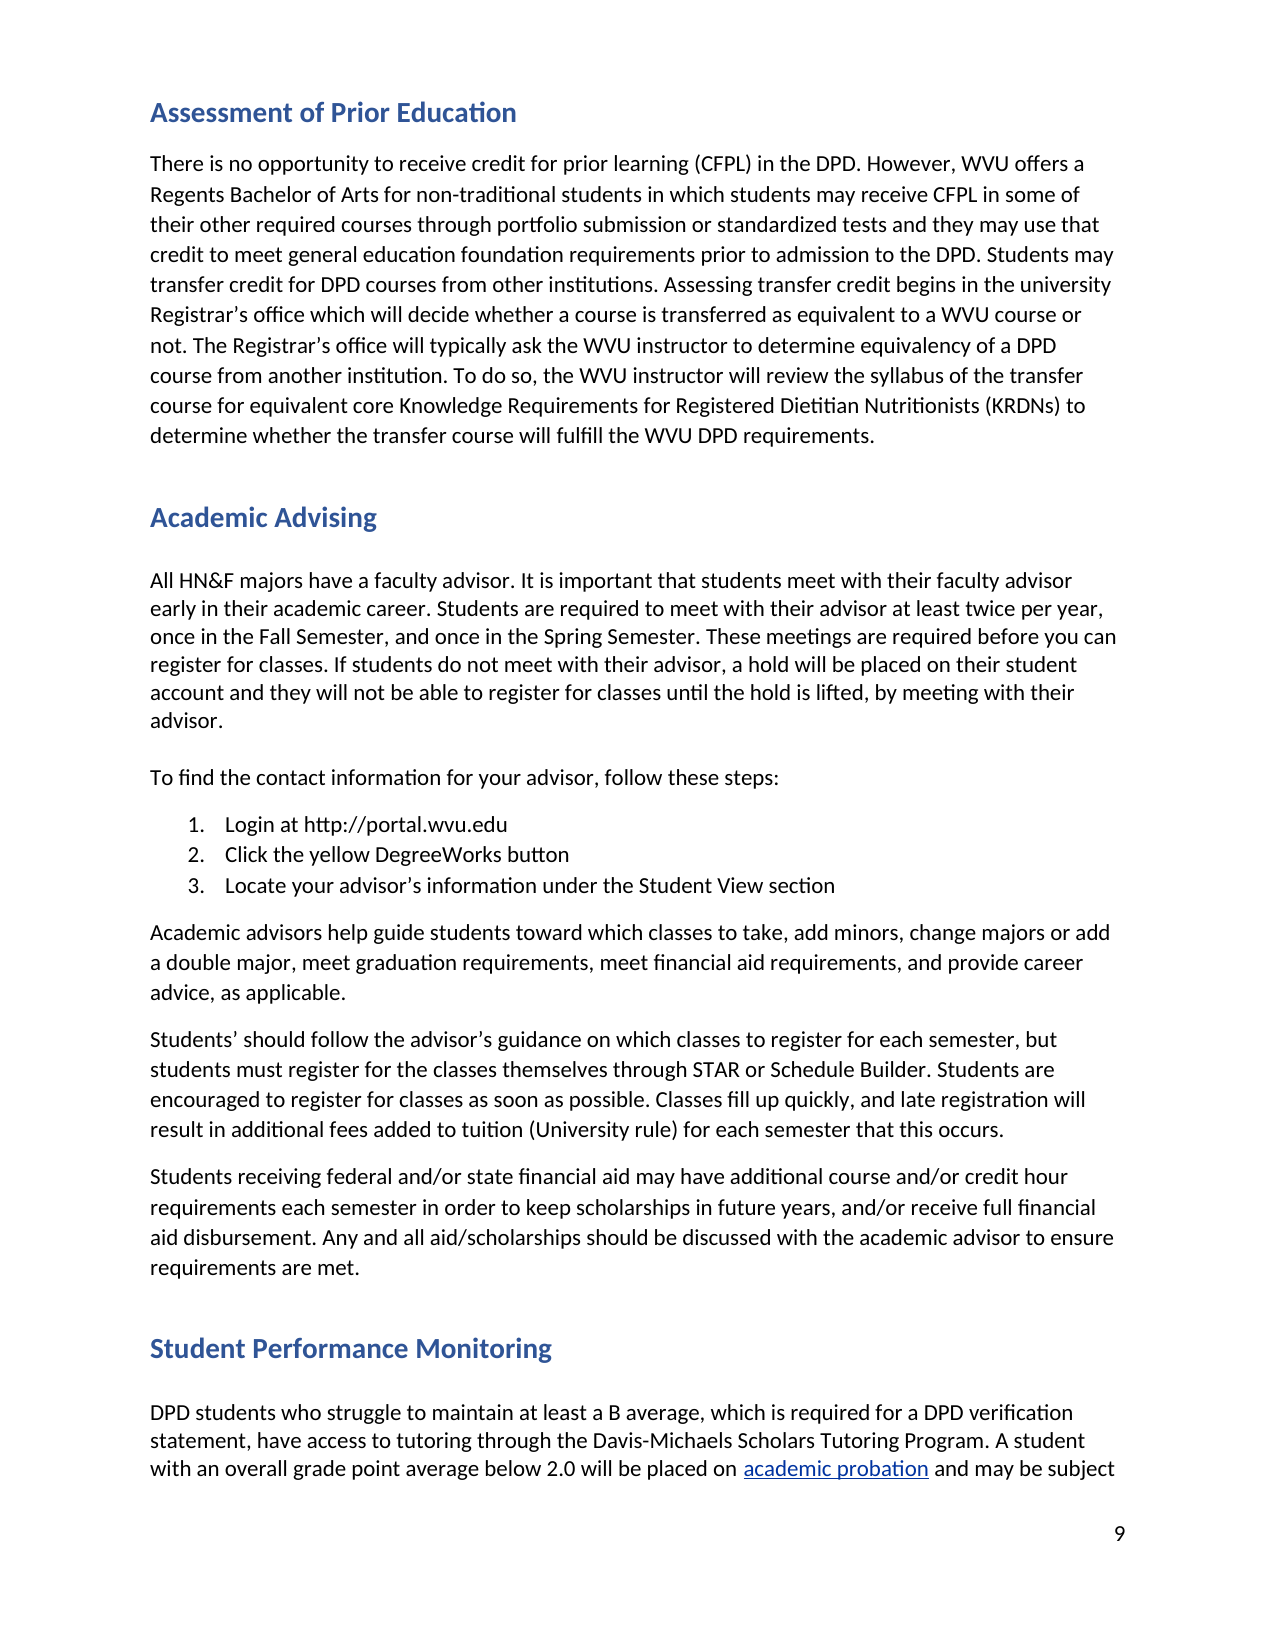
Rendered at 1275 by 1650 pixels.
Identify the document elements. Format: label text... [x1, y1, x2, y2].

list Locate your advisor’s information under the Student View section [187, 871, 1125, 899]
text Student Performance Monitoring [150, 1330, 1125, 1366]
list Login at http://portal.wvu.edu [187, 810, 1125, 838]
text Academic Advising [150, 499, 1125, 534]
text Assessment of Prior Education [150, 94, 1125, 130]
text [150, 1398, 1125, 1482]
text Students receiving federal and/or state financial aid may have additional course and/or credit hour requirements each semester in order to keep scholarships in future years, and/or receive full financial aid disbursement. Any and all aid/scholarships should be discussed with the academic advisor to ensure requirements are met. [150, 1162, 1125, 1281]
list Click the yellow DegreeWorks button [187, 841, 1125, 869]
text To find the contact information for your advisor, follow these steps: [150, 763, 1125, 792]
text Students’ should follow the advisor’s guidance on which classes to register for each semester, but students must register for the classes themselves through STAR or Schedule Builder. Students are encouraged to register for classes as soon as possible. Classes fill up quickly, and late registration will result in additional fees added to tuition (University rule) for each semester that this occurs. [150, 1025, 1125, 1144]
text All HN&F majors have a faculty advisor. It is important that students meet with their faculty advisor early in their academic career. Students are required to meet with their advisor at least twice per year, once in the Fall Semester, and once in the Spring Semester. These meetings are required before you can register for classes. If students do not meet with their advisor, a hold will be placed on their student account and they will not be able to register for classes until the hold is lifted, by meeting with their advisor. [150, 566, 1125, 734]
text Academic advisors help guide students toward which classes to take, add minors, change majors or add a double major, meet graduation requirements, meet financial aid requirements, and provide career advice, as applicable. [150, 918, 1125, 1006]
text There is no opportunity to receive credit for prior learning (CFPL) in the DPD. However, WVU offers a Regents Bachelor of Arts for non-traditional students in which students may receive CFPL in some of their other required courses through portfolio submission or standardized tests and they may use that credit to meet general education foundation requirements prior to admission to the DPD. Students may transfer credit for DPD courses from other institutions. Assessing transfer credit begins in the university Registrar’s office which will decide whether a course is transferred as equivalent to a WVU course or not. The Registrar’s office will typically ask the WVU instructor to determine equivalency of a DPD course from another institution. To do so, the WVU instructor will review the syllabus of the transfer course for equivalent core Knowledge Requirements for Registered Dietitian Nutritionists (KRDNs) to determine whether the transfer course will fulfill the WVU DPD requirements. [150, 149, 1125, 449]
